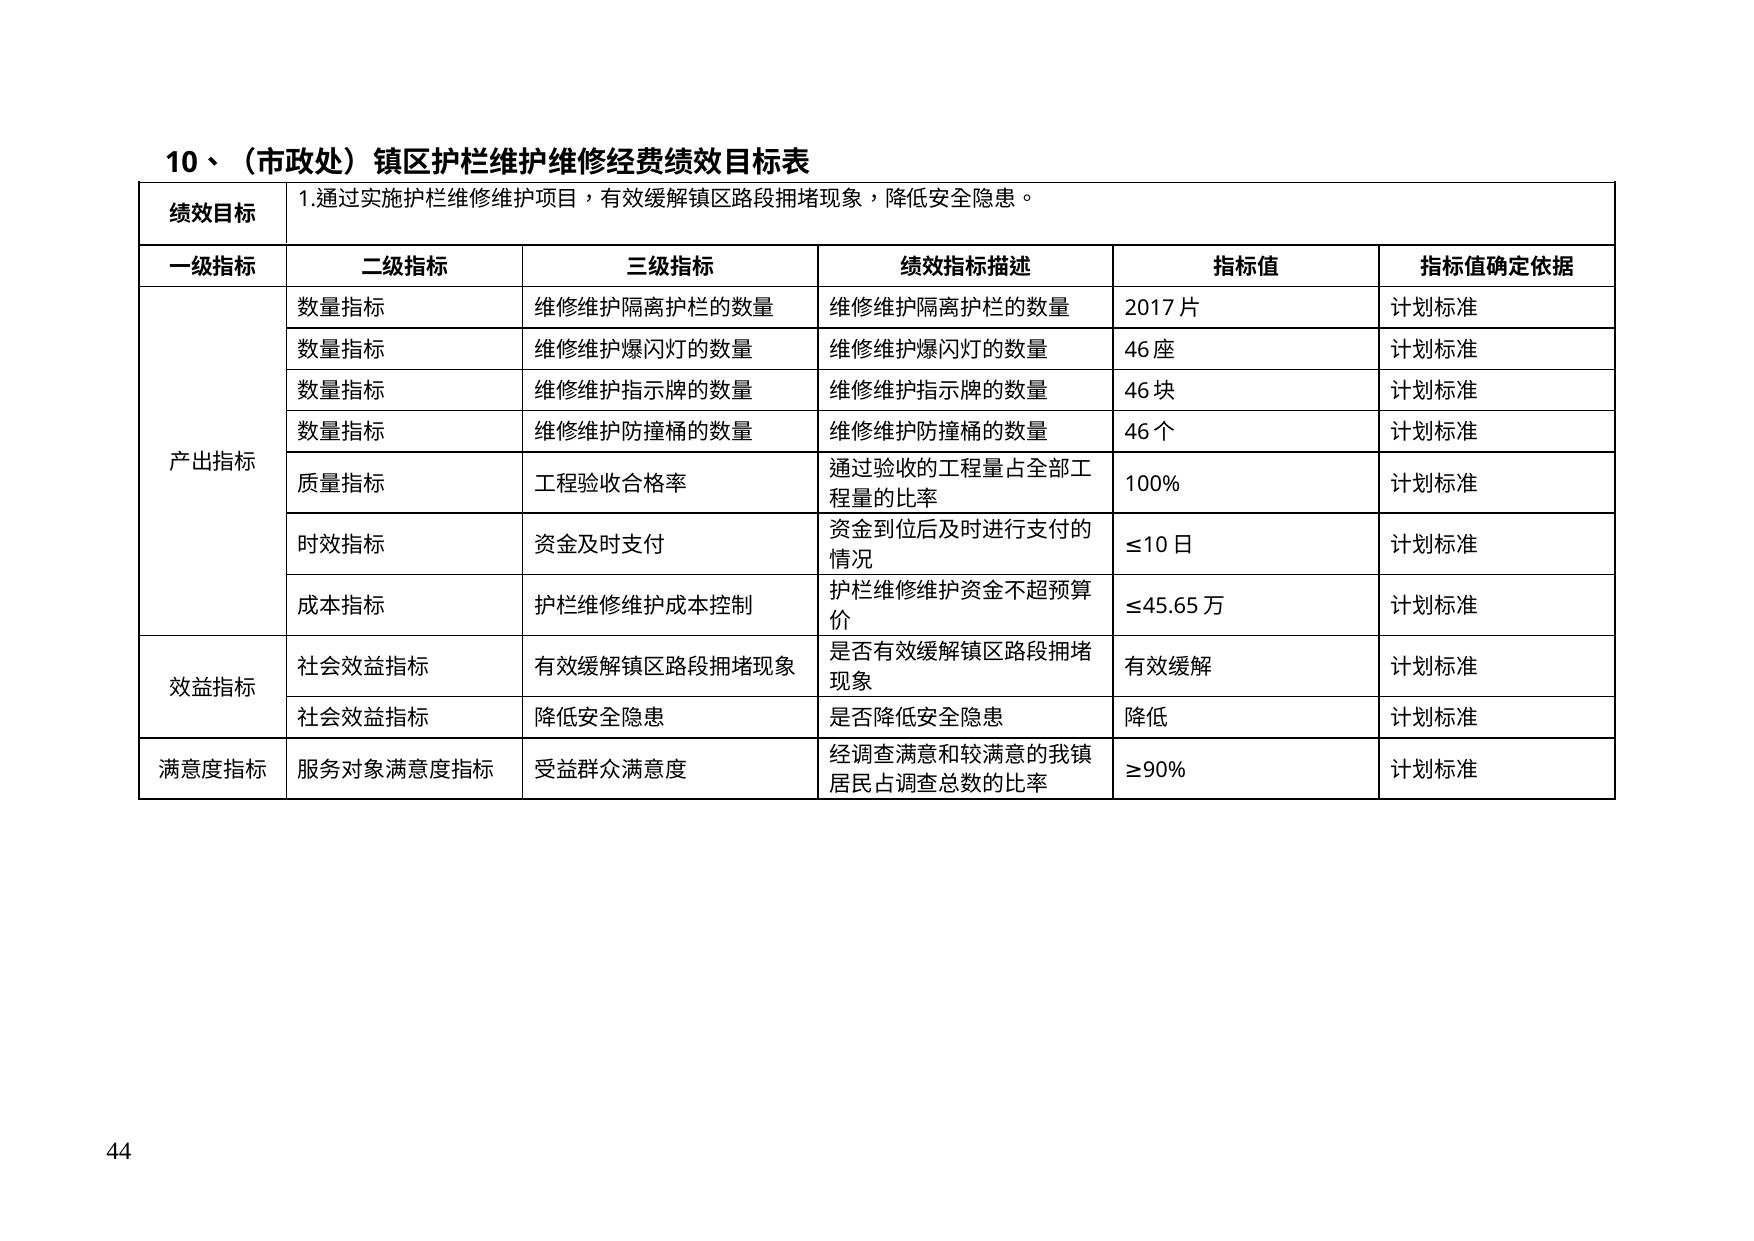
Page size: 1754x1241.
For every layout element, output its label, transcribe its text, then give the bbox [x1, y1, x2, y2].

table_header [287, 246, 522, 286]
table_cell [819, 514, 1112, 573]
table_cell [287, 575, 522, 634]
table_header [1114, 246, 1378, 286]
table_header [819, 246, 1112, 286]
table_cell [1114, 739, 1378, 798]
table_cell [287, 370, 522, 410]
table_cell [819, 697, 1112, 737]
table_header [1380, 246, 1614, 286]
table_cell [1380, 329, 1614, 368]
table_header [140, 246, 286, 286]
text 10、（市政处）镇区护栏维护维修经费绩效目标表 [106, 142, 1648, 181]
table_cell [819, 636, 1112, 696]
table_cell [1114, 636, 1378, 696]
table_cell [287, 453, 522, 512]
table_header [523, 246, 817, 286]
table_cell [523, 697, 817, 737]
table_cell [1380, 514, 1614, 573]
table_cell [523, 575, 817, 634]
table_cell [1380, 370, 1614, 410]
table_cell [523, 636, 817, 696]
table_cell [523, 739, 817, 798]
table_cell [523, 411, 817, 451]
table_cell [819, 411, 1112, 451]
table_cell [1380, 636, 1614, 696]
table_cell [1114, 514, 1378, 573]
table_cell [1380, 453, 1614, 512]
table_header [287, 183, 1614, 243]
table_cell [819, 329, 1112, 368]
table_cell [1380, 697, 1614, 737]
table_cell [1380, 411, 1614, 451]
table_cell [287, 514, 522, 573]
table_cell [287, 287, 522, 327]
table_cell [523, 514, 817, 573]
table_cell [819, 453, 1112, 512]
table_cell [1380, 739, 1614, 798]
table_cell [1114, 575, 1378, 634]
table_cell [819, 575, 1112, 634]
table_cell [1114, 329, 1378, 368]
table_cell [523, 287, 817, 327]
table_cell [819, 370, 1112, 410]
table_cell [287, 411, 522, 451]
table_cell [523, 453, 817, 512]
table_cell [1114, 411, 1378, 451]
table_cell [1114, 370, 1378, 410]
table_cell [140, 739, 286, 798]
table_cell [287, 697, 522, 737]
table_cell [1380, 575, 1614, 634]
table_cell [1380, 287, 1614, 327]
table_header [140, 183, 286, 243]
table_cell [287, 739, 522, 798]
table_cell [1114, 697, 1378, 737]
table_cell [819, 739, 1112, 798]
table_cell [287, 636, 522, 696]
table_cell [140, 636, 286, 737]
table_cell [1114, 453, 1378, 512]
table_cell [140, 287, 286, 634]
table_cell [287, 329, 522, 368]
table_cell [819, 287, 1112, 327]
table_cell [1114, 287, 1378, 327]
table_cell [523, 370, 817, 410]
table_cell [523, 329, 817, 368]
